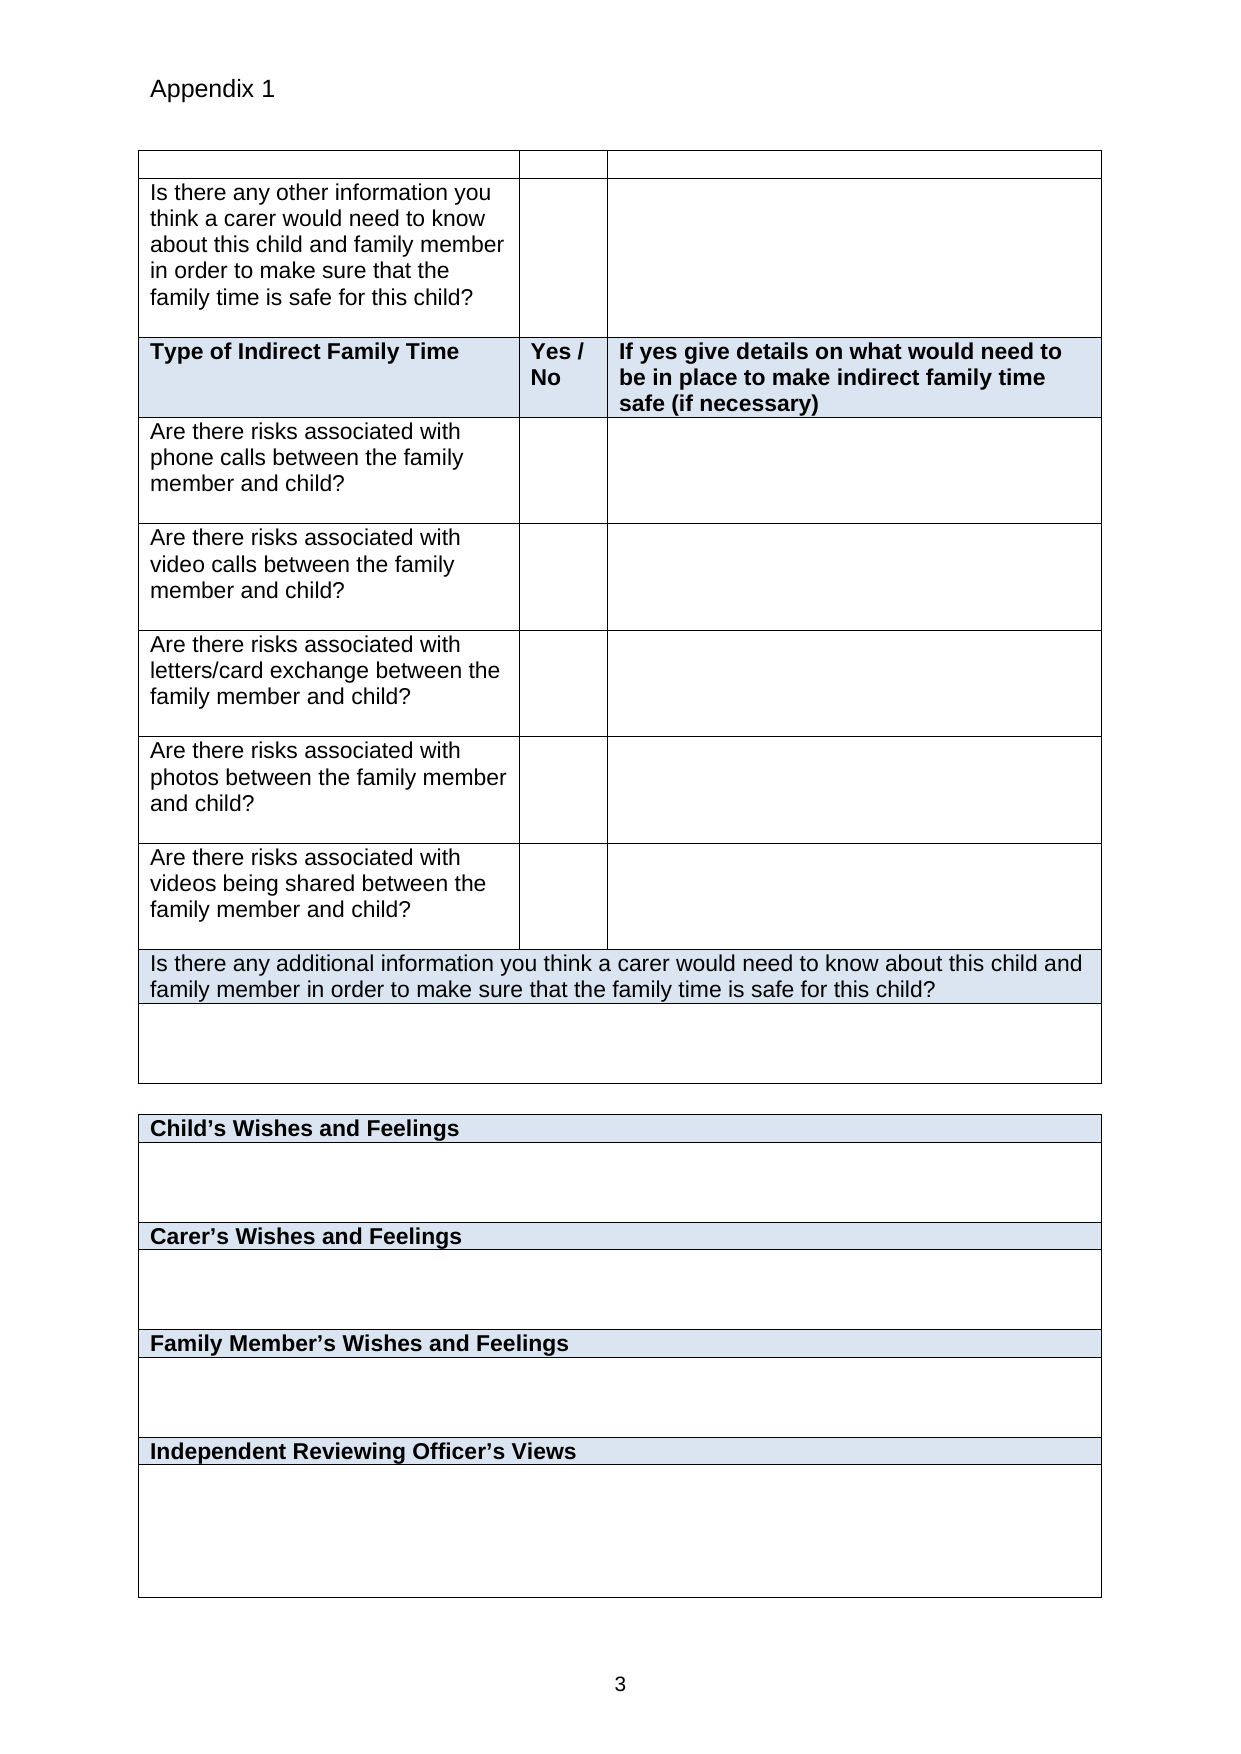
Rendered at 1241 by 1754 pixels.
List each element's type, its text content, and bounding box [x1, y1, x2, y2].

table_cell Is there any additional information you think a carer would need to know about this child and family member in order to make sure that the family time is safe for this child? [139, 950, 1101, 1003]
table_cell Are there risks associated with video calls between the family member and child? [139, 524, 519, 629]
table_cell Independent Reviewing Officer’s Views [139, 1438, 1101, 1464]
table_cell Are there risks associated with photos between the family member and child? [139, 737, 519, 842]
table_cell Type of Indirect Family Time [139, 338, 519, 417]
table_cell Are there risks associated with phone calls between the family member and child? [139, 418, 519, 523]
table_cell [608, 151, 1101, 177]
table_cell [520, 418, 607, 523]
table_cell [139, 1004, 1101, 1083]
table_cell [139, 1250, 1101, 1329]
table_cell [520, 179, 607, 337]
table_cell [520, 631, 607, 736]
table_cell [608, 631, 1101, 736]
table_cell [520, 151, 607, 177]
table_cell [520, 737, 607, 842]
table_cell [520, 844, 607, 949]
table_cell [608, 524, 1101, 629]
table_cell Family Member’s Wishes and Feelings [139, 1330, 1101, 1357]
table_cell [139, 1358, 1101, 1437]
table_cell [608, 418, 1101, 523]
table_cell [139, 151, 519, 177]
table_cell [139, 1143, 1101, 1222]
table_cell [608, 737, 1101, 842]
table_cell Yes / No [520, 338, 607, 417]
table_cell [608, 179, 1101, 337]
table_cell Carer’s Wishes and Feelings [139, 1223, 1101, 1249]
table_cell Are there risks associated with videos being shared between the family member and child? [139, 844, 519, 949]
table_cell [608, 844, 1101, 949]
table_cell Is there any other information you think a carer would need to know about this child and family member in order to make sure that the family time is safe for this child? [139, 179, 519, 337]
table_cell If yes give details on what would need to be in place to make indirect family time safe (if necessary) [608, 338, 1101, 417]
table_cell [139, 1465, 1101, 1597]
table_cell [520, 524, 607, 629]
table_cell Are there risks associated with letters/card exchange between the family member and child? [139, 631, 519, 736]
table_header Child’s Wishes and Feelings [139, 1115, 1101, 1142]
